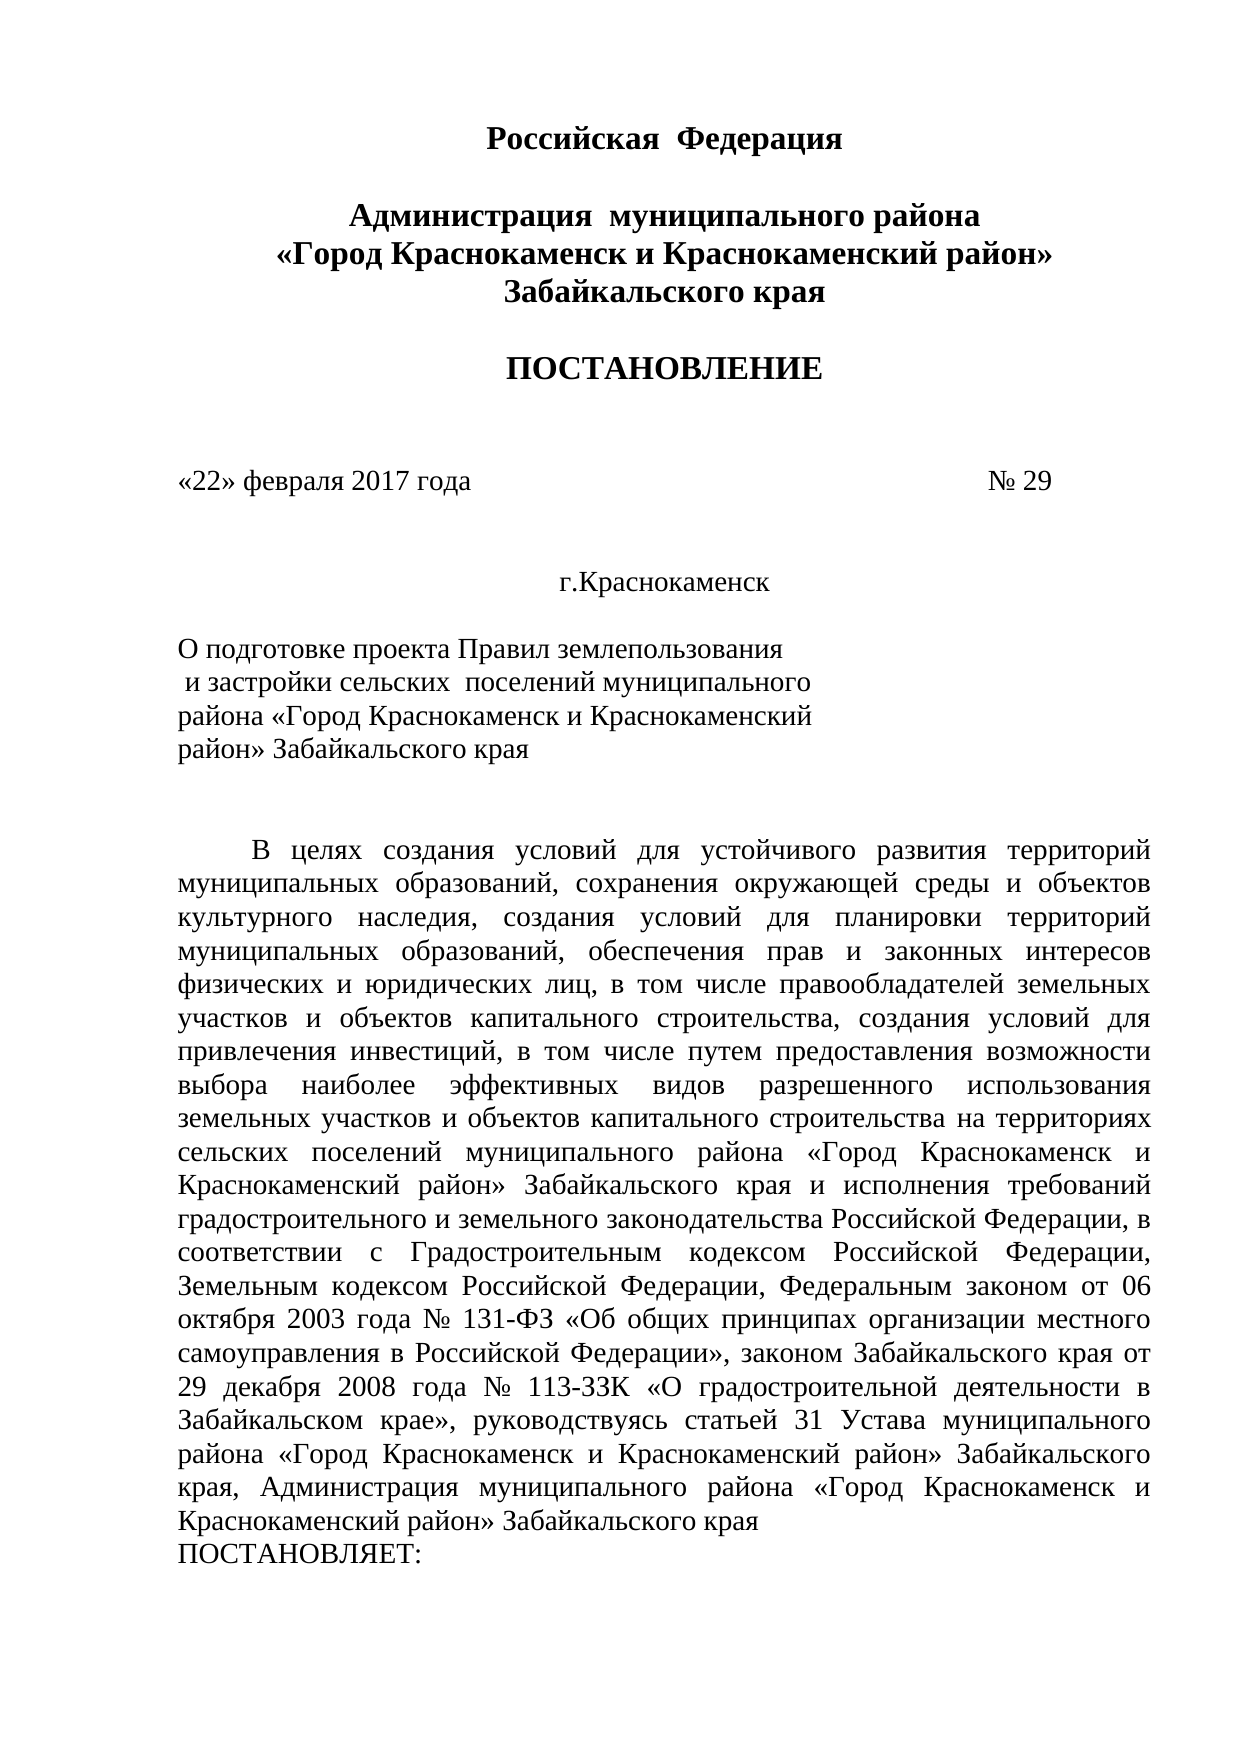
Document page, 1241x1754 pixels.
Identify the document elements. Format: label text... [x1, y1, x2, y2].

text «22» февраля 2017 года № 29 [177, 463, 1152, 497]
text О подготовке проекта Правил землепользования [177, 631, 1152, 664]
text Администрация муниципального района [177, 195, 1152, 233]
text и застройки сельских поселений муниципального [177, 664, 1152, 698]
text ПОСТАНОВЛЯЕТ: [177, 1536, 1152, 1570]
text Забайкальского края [177, 271, 1152, 310]
text «Город Краснокаменск и Краснокаменский район» [177, 233, 1152, 271]
text Российская Федерация [177, 118, 1152, 156]
text В целях создания условий для устойчивого развития территорий муниципальных образований, сохранения окружающей среды и объектов культурного наследия, создания условий для планировки территорий муниципальных образований, обеспечения прав и законных интересов физических и юридических лиц, в том числе правообладателей земельных участков и объектов капитального строительства, создания условий для привлечения инвестиций, в том числе путем предоставления возможности выбора наиболее эффективных видов разрешенного использования земельных участков и объектов капитального строительства на территориях сельских поселений муниципального района «Город Краснокаменск и Краснокаменский район» Забайкальского края и исполнения требований градостроительного и земельного законодательства Российской Федерации, в соответствии с Градостроительным кодексом Российской Федерации, Земельным кодексом Российской Федерации, Федеральным законом от 06 октября 2003 года № 131-ФЗ «Об общих принципах организации местного самоуправления в Российской Федерации», законом Забайкальского края от 29 декабря 2008 года № 113-ЗЗК «О градостроительной деятельности в Забайкальском крае», руководствуясь статьей 31 Устава муниципального района «Город Краснокаменск и Краснокаменский район» Забайкальского края, Администрация муниципального района «Город Краснокаменск и Краснокаменский район» Забайкальского края [177, 832, 1152, 1536]
text г.Краснокаменск [177, 564, 1152, 597]
text ПОСТАНОВЛЕНИЕ [177, 348, 1152, 386]
text района «Город Краснокаменск и Краснокаменский [177, 698, 1152, 731]
text район» Забайкальского края [177, 731, 1152, 765]
